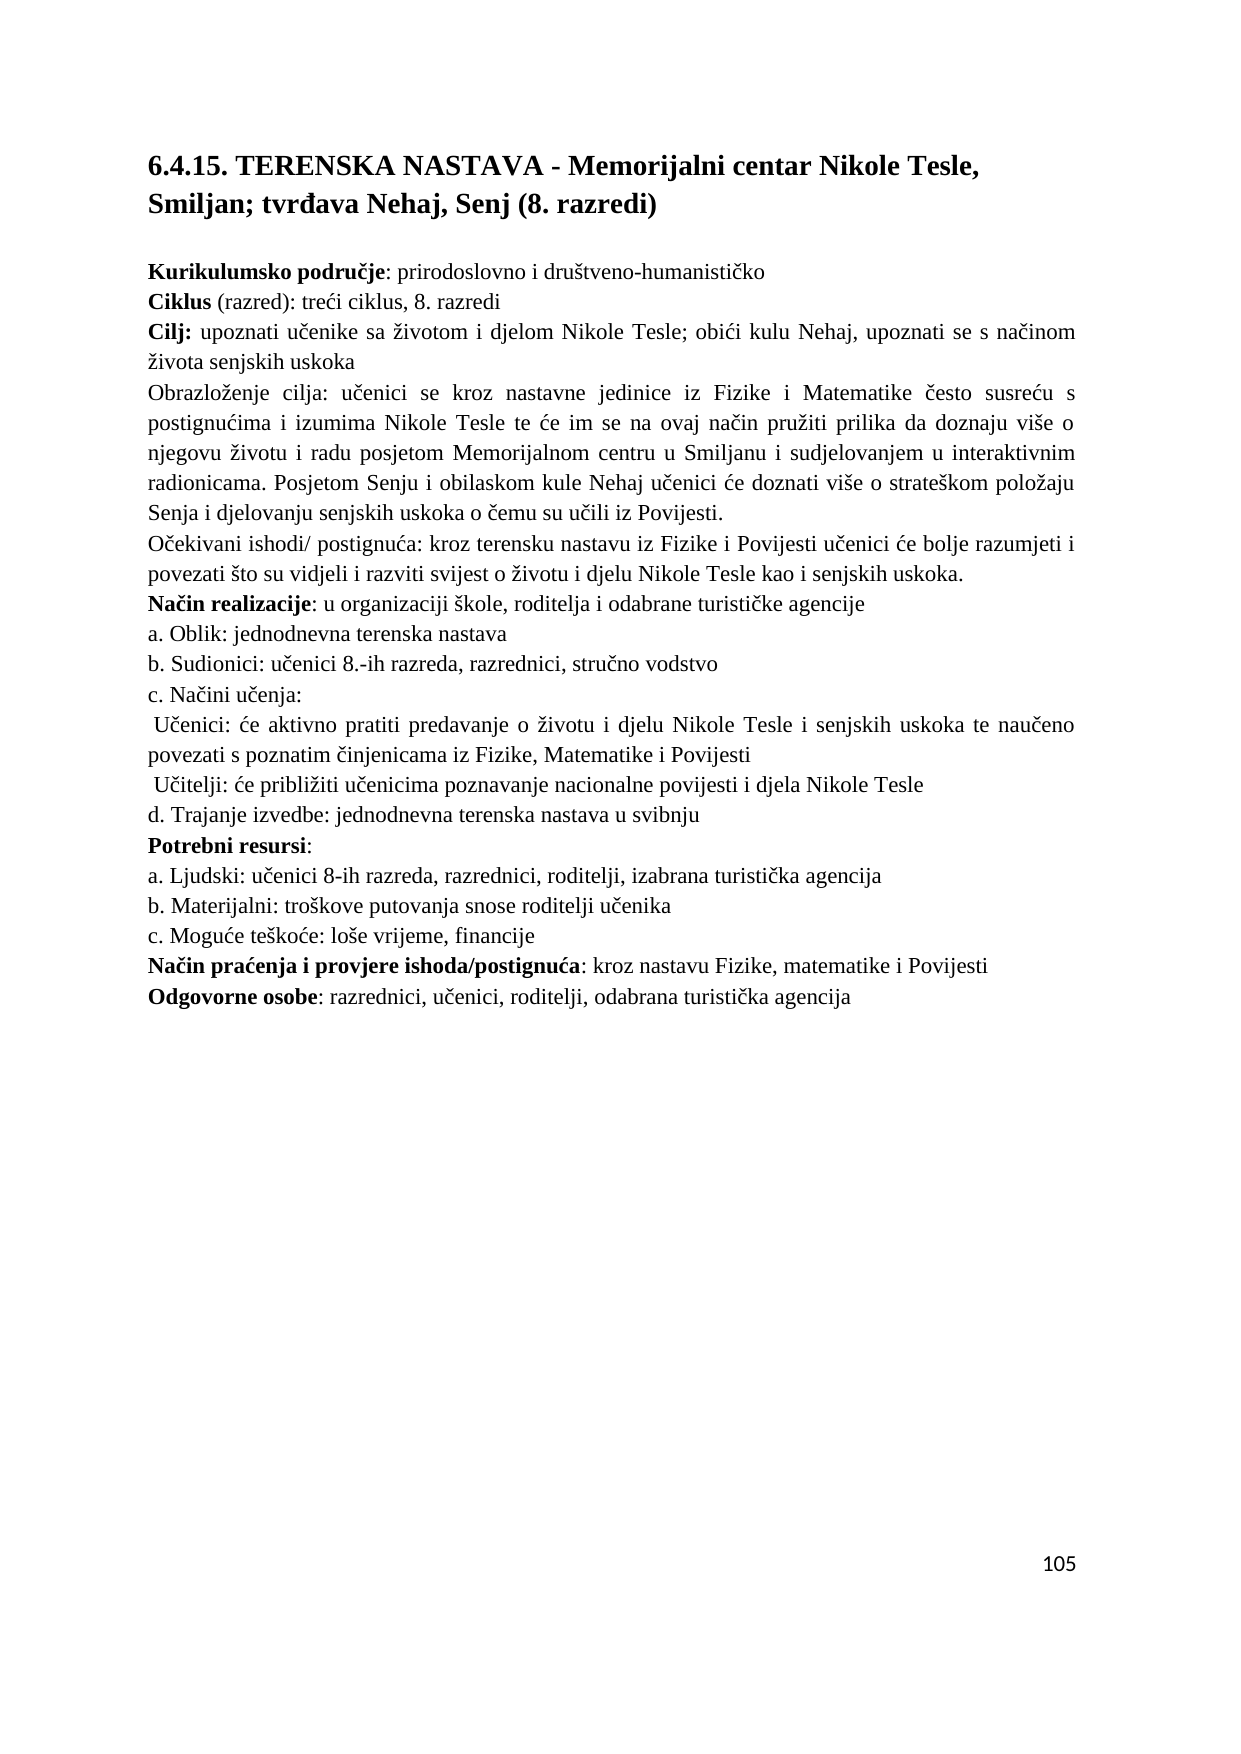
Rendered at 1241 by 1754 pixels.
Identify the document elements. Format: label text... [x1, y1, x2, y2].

text Kurikulumsko područje: prirodoslovno i društveno-humanističko [148, 258, 1077, 284]
text Ciklus (razred): treći ciklus, 8. razredi [148, 288, 1077, 314]
text c. Moguće teškoće: loše vrijeme, financije [148, 922, 1077, 949]
text d. Trajanje izvedbe: jednodnevna terenska nastava u svibnju [148, 801, 1077, 828]
text Učenici: će aktivno pratiti predavanje o životu i djelu Nikole Tesle i senjskih uskoka te naučeno povezati s poznatim činjenicama iz Fizike, Matematike i Povijesti [148, 711, 1077, 767]
text Potrebni resursi: [148, 832, 1077, 858]
text Način realizacije: u organizaciji škole, roditelja i odabrane turističke agencije [148, 590, 1077, 616]
text Odgovorne osobe: razrednici, učenici, roditelji, odabrana turistička agencija [148, 983, 1077, 1009]
text b. Materijalni: troškove putovanja snose roditelji učenika [148, 892, 1077, 918]
text Učitelji: će približiti učenicima poznavanje nacionalne povijesti i djela Nikole Tesle [148, 771, 1077, 798]
text a. Ljudski: učenici 8-ih razreda, razrednici, roditelji, izabrana turistička agencija [148, 862, 1077, 888]
text Način praćenja i provjere ishoda/postignuća: kroz nastavu Fizike, matematike i Povijesti [148, 952, 1077, 979]
text Obrazloženje cilja: učenici se kroz nastavne jedinice iz Fizike i Matematike često susreću s postignućima i izumima Nikole Tesle te će im se na ovaj način pružiti prilika da doznaju više o njegovu životu i radu posjetom Memorijalnom centru u Smiljanu i sudjelovanjem u interaktivnim radionicama. Posjetom Senju i obilaskom kule Nehaj učenici će doznati više o strateškom položaju Senja i djelovanju senjskih uskoka o čemu su učili iz Povijesti. [148, 378, 1077, 526]
text a. Oblik: jednodnevna terenska nastava [148, 620, 1077, 647]
text b. Sudionici: učenici 8.-ih razreda, razrednici, stručno vodstvo [148, 650, 1077, 677]
text c. Načini učenja: [148, 681, 1077, 707]
text Cilj: upoznati učenike sa životom i djelom Nikole Tesle; obići kulu Nehaj, upoznati se s načinom života senjskih uskoka [148, 318, 1077, 375]
text Očekivani ishodi/ postignuća: kroz terensku nastavu iz Fizike i Povijesti učenici će bolje razumjeti i povezati što su vidjeli i razviti svijest o životu i djelu Nikole Tesle kao i senjskih uskoka. [148, 529, 1077, 586]
subtitle 6.4.15. TERENSKA NASTAVA - Memorijalni centar Nikole Tesle, Smiljan; tvrđava Nehaj, Senj (8. razredi) [148, 148, 1077, 220]
